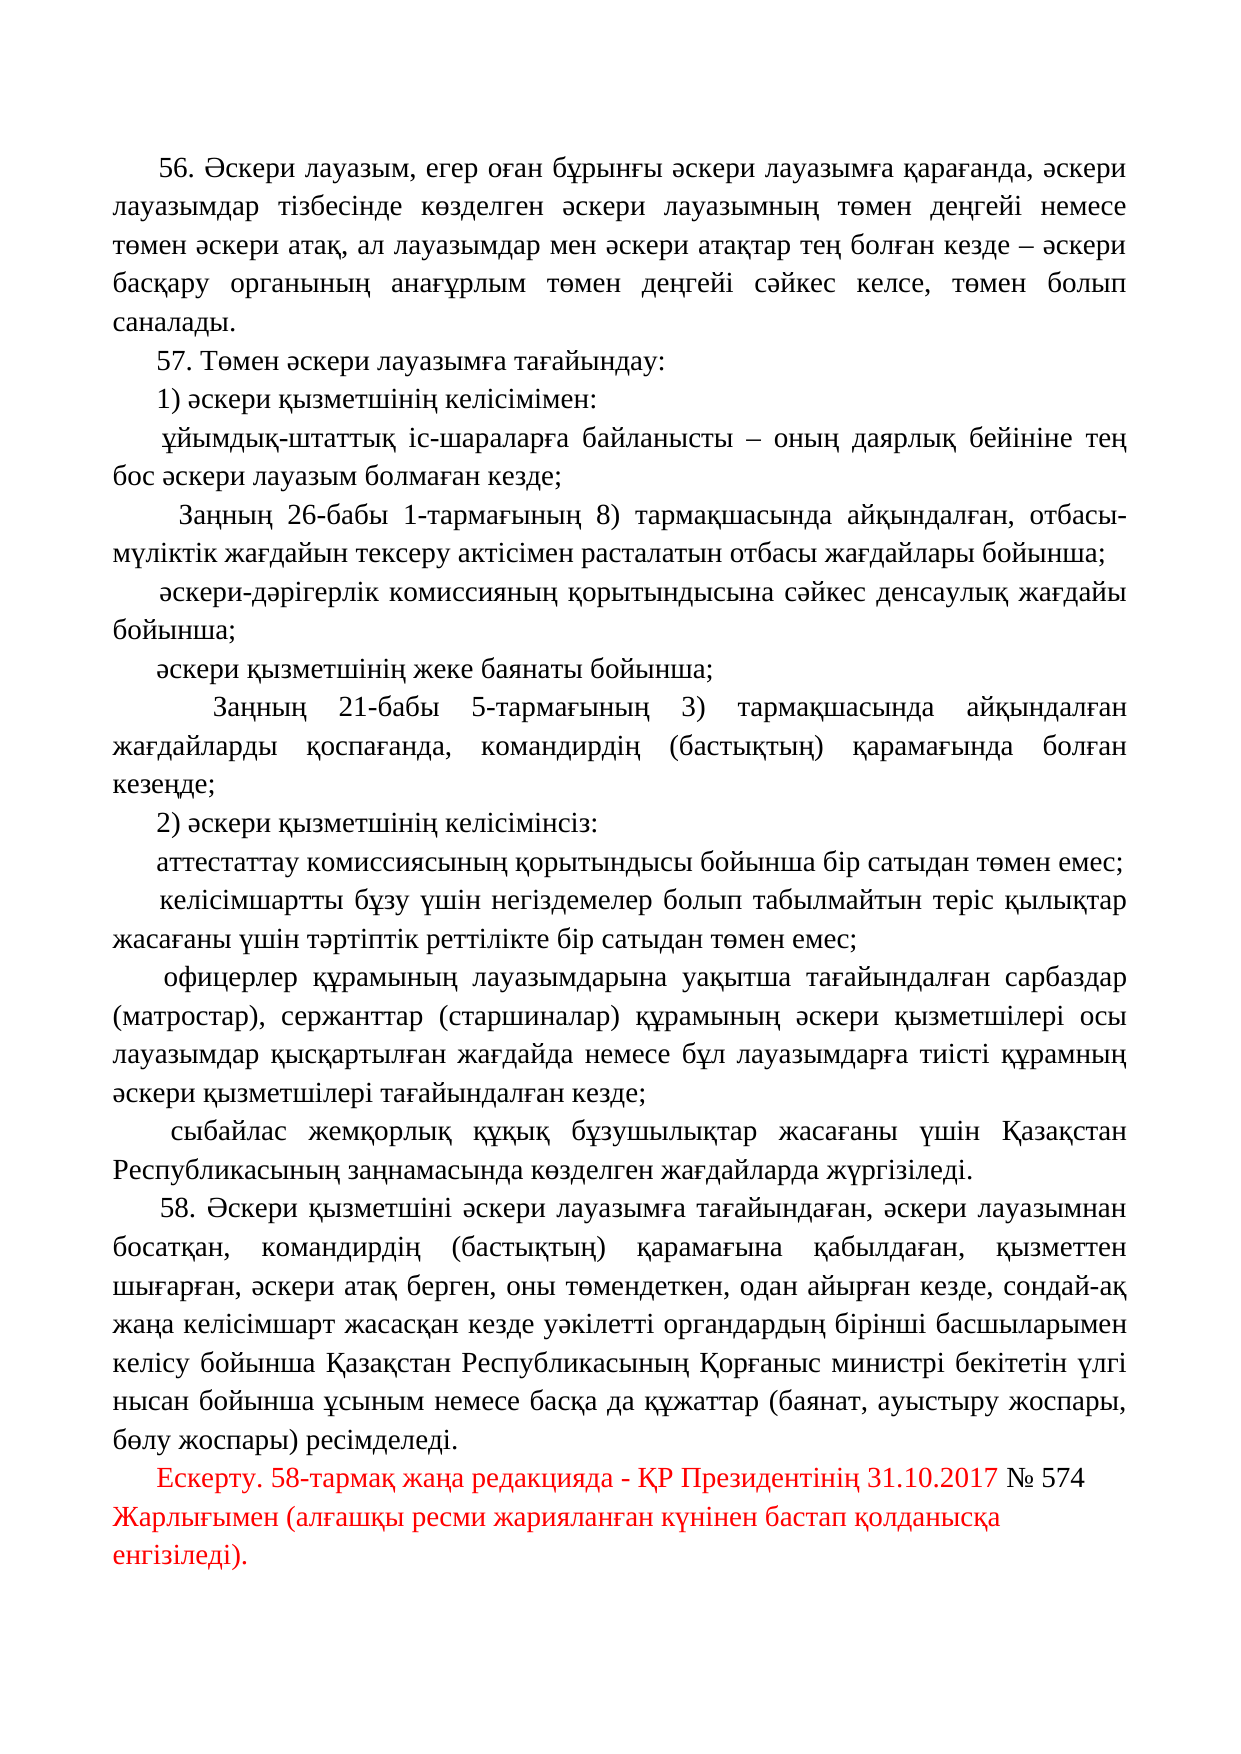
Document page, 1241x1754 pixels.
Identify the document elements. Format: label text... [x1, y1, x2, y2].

text ұйымдық-штаттық іс-шараларға байланысты – оның даярлық бейініне тең бос әскери лауазым болмаған кезде; [112, 420, 1128, 492]
text әскери қызметшінің жеке баянаты бойынша; [112, 651, 1128, 684]
text Заңның 26-бабы 1-тармағының 8) тармақшасында айқындалған, отбасы-мүліктік жағдайын тексеру актісімен расталатын отбасы жағдайлары бойынша; [112, 497, 1128, 569]
text офицерлер құрамының лауазымдарына уақытша тағайындалған сарбаздар (матростар), сержанттар (старшиналар) құрамының әскери қызметшілері осы лауазымдар қысқартылған жағдайда немесе бұл лауазымдарға тиісті құрамның әскери қызметшілері тағайындалған кезде; [112, 959, 1128, 1108]
text келісімшартты бұзу үшін негіздемелер болып табылмайтын теріс қылықтар жасағаны үшін тәртіптік реттілікте бір сатыдан төмен емес; [112, 882, 1128, 954]
text 2) әскери қызметшінің келісімінсіз: [112, 805, 1128, 839]
text 57. Төмен әскери лауазымға тағайындау: [112, 343, 1128, 376]
text сыбайлас жемқорлық құқық бұзушылықтар жасағаны үшін Қазақстан Республикасының заңнамасында көзделген жағдайларда жүргізіледі. [112, 1113, 1128, 1186]
text 58. Әскери қызметшіні әскери лауазымға тағайындаған, әскери лауазымнан босатқан, командирдің (бастықтың) қарамағына қабылдаған, қызметтен шығарған, әскери атақ берген, оны төмендеткен, одан айырған кезде, сондай-ақ жаңа келісімшарт жасасқан кезде уәкілетті органдардың бірінші басшыларымен келісу бойынша Қазақстан Республикасының Қорғаныс министрі бекітетін үлгі нысан бойынша ұсыным немесе басқа да құжаттар (баянат, ауыстыру жоспары, бөлу жоспары) ресімделеді. [112, 1191, 1128, 1455]
text аттестаттау комиссиясының қорытындысы бойынша бір сатыдан төмен емес; [112, 844, 1128, 877]
text Заңның 21-бабы 5-тармағының 3) тармақшасында айқындалған жағдайларды қоспағанда, командирдің (бастықтың) қарамағында болған кезеңде; [112, 689, 1128, 800]
text 1) әскери қызметшінің келісімімен: [112, 381, 1128, 415]
text әскери-дәрігерлік комиссияның қорытындысына сәйкес денсаулық жағдайы бойынша; [112, 574, 1128, 646]
text 56. Әскери лауазым, егер оған бұрынғы әскери лауазымға қарағанда, әскери лауазымдар тізбесінде көзделген әскери лауазымның төмен деңгейі немесе төмен әскери атақ, ал лауазымдар мен әскери атақтар тең болған кезде – әскери басқару органының анағұрлым төмен деңгейі сәйкес келсе, төмен болып саналады. [112, 150, 1128, 338]
text Ескерту. 58-тармақ жаңа редакцияда - ҚР Президентінің 31.10.2017 № 574 Жарлығымен (алғашқы ресми жарияланған күнінен бастап қолданысқа енгізіледі). [112, 1460, 1128, 1601]
